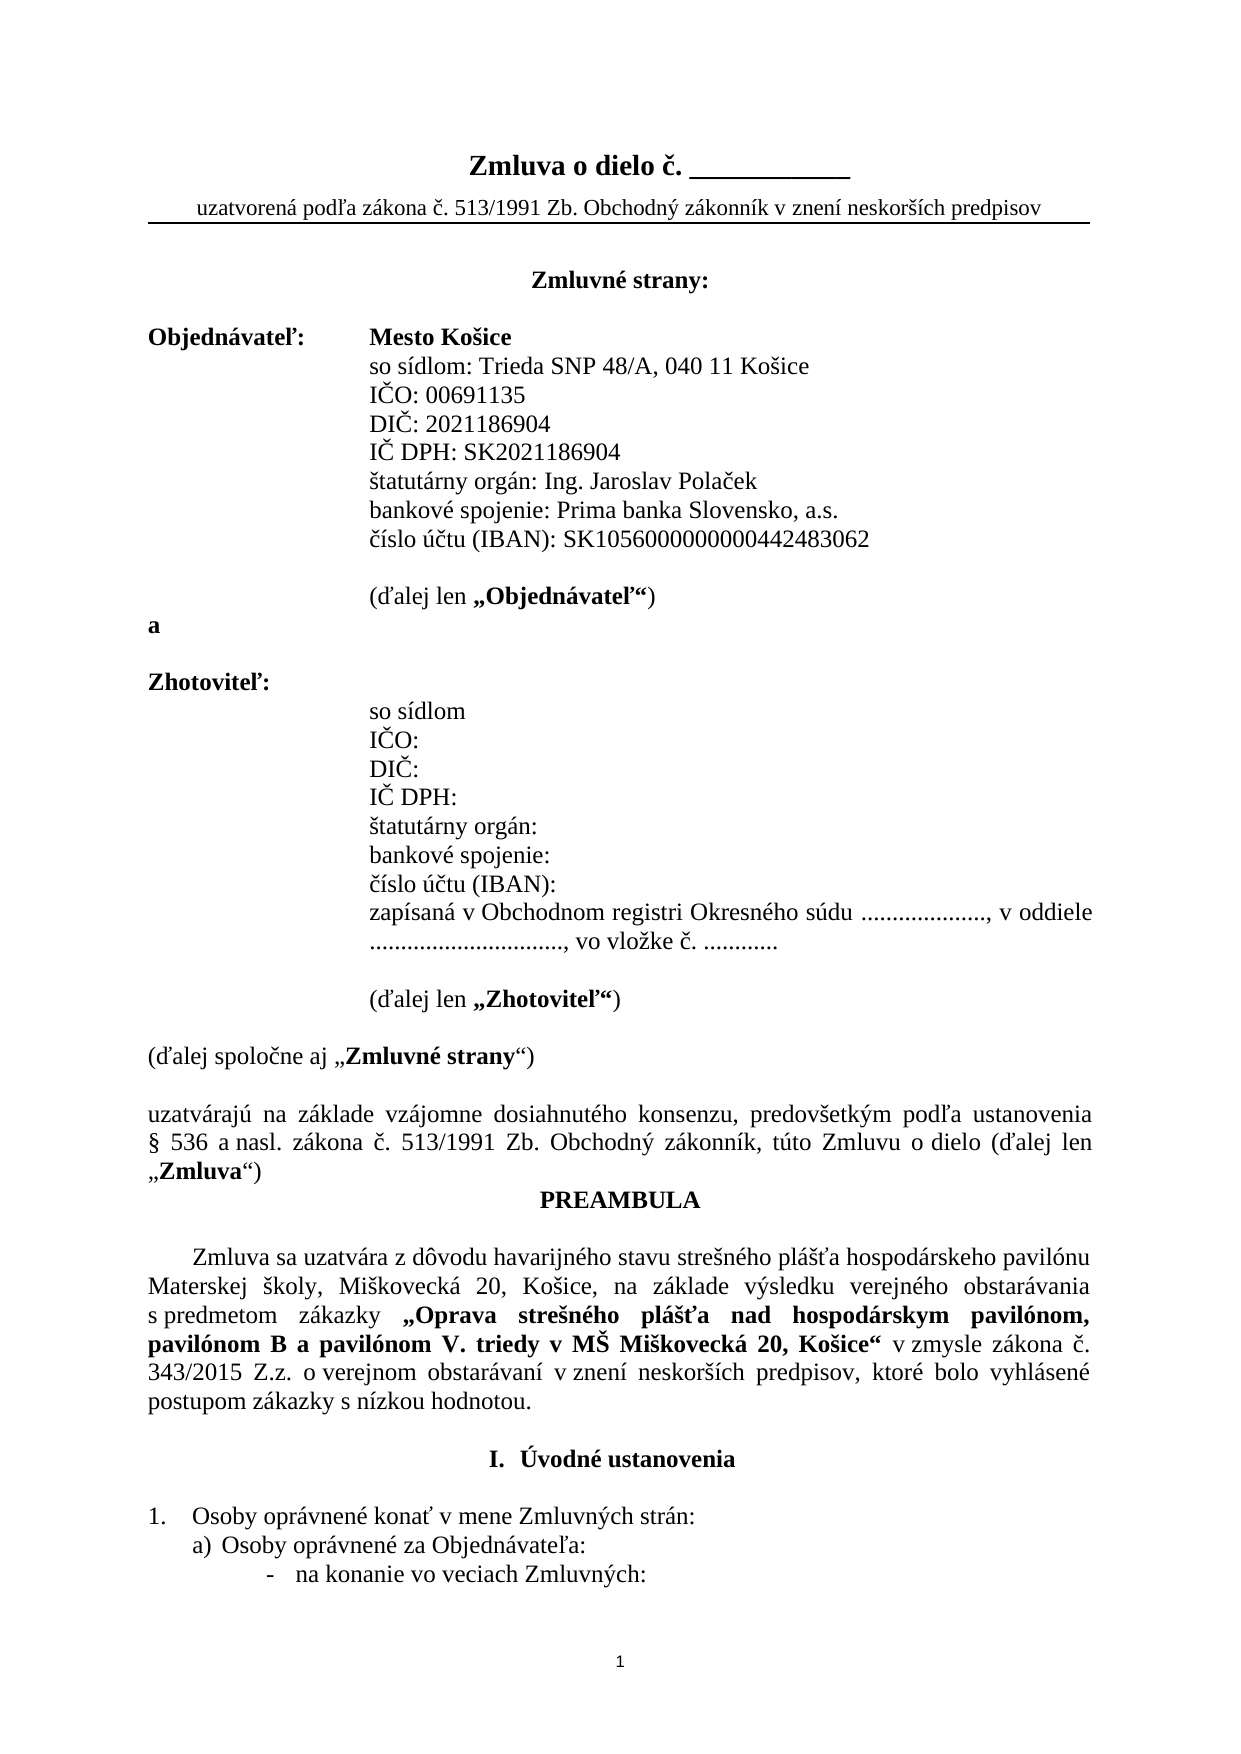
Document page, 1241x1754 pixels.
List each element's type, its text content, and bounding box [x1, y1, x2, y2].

text Zmluva sa uzatvára z dôvodu havarijného stavu strešného plášťa hospodárskeho pavilónu Materskej školy, Miškovecká 20, Košice, na základe výsledku verejného obstarávania s predmetom zákazky „Oprava strešného plášťa nad hospodárskym pavilónom, pavilónom B a pavilónom V. triedy v MŠ Miškovecká 20, Košice“ v zmysle zákona č. 343/2015 Z.z. o verejnom obstarávaní v znení neskorších predpisov, ktoré bolo vyhlásené postupom zákazky s nízkou hodnotou. [148, 1242, 1090, 1415]
text IČO: 00691135 [148, 380, 1093, 409]
text so sídlom: Trieda SNP 48/A, 040 11 Košice [148, 351, 1093, 380]
list Osoby oprávnené za Objednávateľa: [192, 1530, 1093, 1559]
list Osoby oprávnené konať v mene Zmluvných strán: [148, 1501, 1093, 1530]
list na konanie vo veciach Zmluvných: [192, 1559, 1093, 1587]
text IČO: [148, 725, 1093, 754]
text IČ DPH: SK2021186904 [148, 437, 1093, 466]
text číslo účtu (IBAN): SK1056000000000442483062 [148, 524, 1093, 552]
text Zhotoviteľ: [148, 667, 1093, 696]
text Objednávateľ: Mesto Košice [148, 322, 1093, 351]
text bankové spojenie: Prima banka Slovensko, a.s. [148, 495, 1093, 524]
title uzatvorená podľa zákona č. 513/1991 Zb. Obchodný zákonník v znení neskorších predpisov [148, 194, 1090, 222]
text DIČ: 2021186904 [148, 409, 1093, 437]
text štatutárny orgán: Ing. Jaroslav Polaček [369, 466, 1093, 495]
text uzatvárajú na základe vzájomne dosiahnutého konsenzu, predovšetkým podľa ustanovenia § 536 a nasl. zákona č. 513/1991 Zb. Obchodný zákonník, túto Zmluvu o dielo (ďalej len „Zmluva“) [148, 1099, 1093, 1185]
text so sídlom [148, 696, 1093, 725]
text Zmluvné strany: [148, 265, 1093, 294]
text IČ DPH: [148, 782, 1093, 811]
text (ďalej len „Objednávateľ“) [295, 581, 1093, 610]
text (ďalej spoločne aj „Zmluvné strany“) [148, 1041, 1093, 1070]
text (ďalej len „Zhotoviteľ“) [295, 984, 1093, 1012]
text štatutárny orgán: [148, 811, 1093, 840]
title Zmluva o dielo č. ___________ [148, 148, 1090, 181]
text číslo účtu (IBAN): [148, 869, 1093, 897]
text a [148, 610, 1093, 639]
text bankové spojenie: [148, 840, 1093, 869]
list Úvodné ustanovenia [148, 1444, 1093, 1472]
text Preambula [148, 1185, 1093, 1214]
text zapísaná v Obchodnom registri Okresného súdu ...................., v oddiele ..............................., vo vložke č. ............ [369, 897, 1093, 955]
text DIČ: [148, 754, 1093, 782]
